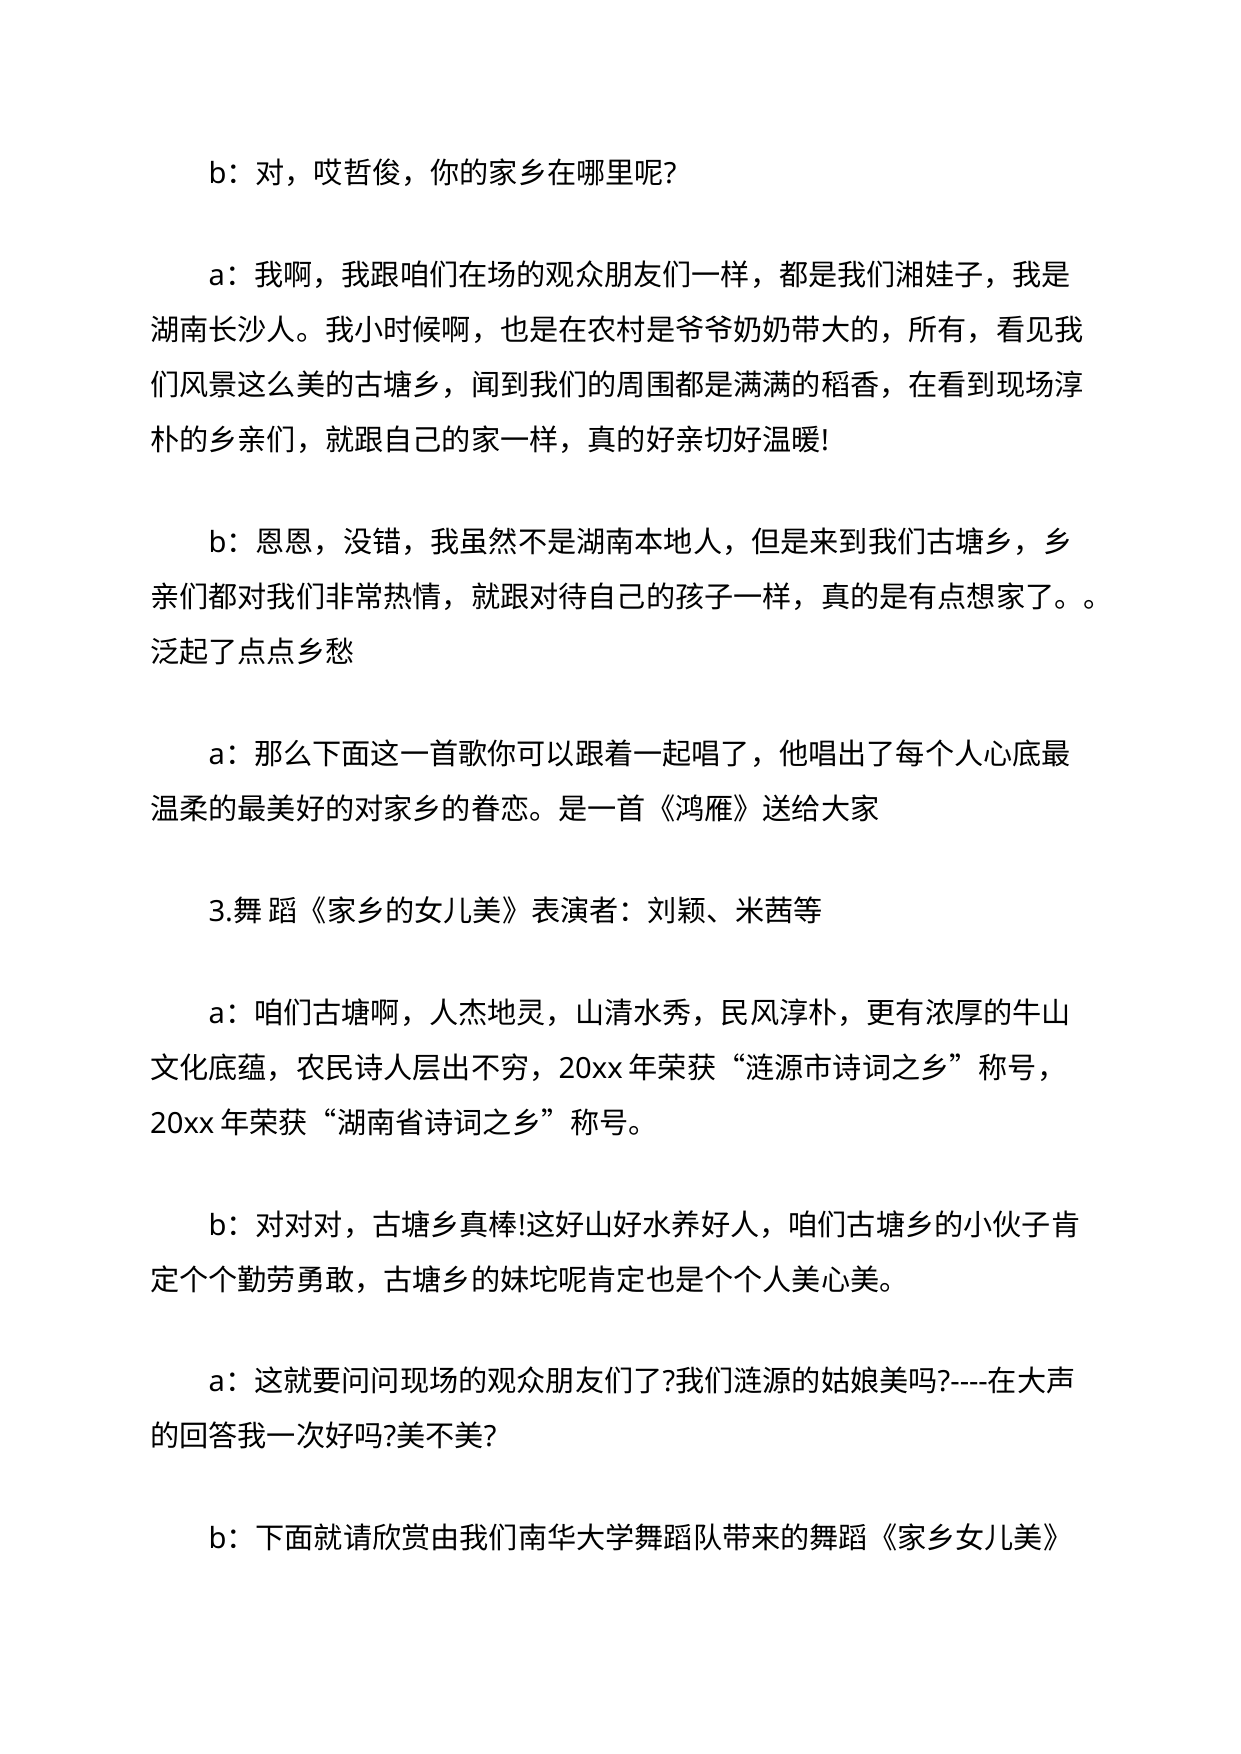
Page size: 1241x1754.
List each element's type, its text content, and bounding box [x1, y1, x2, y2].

text 3.舞 蹈《家乡的女儿美》表演者：刘颖、米茜等 [150, 887, 1090, 929]
text a：这就要问问现场的观众朋友们了?我们涟源的姑娘美吗?----在大声的回答我一次好吗?美不美? [150, 1358, 1090, 1455]
text b：对，哎哲俊，你的家乡在哪里呢? [150, 150, 1090, 192]
text b：下面就请欣赏由我们南华大学舞蹈队带来的舞蹈《家乡女儿美》 [150, 1515, 1090, 1557]
text a：咱们古塘啊，人杰地灵，山清水秀，民风淳朴，更有浓厚的牛山文化底蕴，农民诗人层出不穷，20xx年荣获“涟源市诗词之乡”称号，20xx年荣获“湖南省诗词之乡”称号。 [150, 989, 1090, 1142]
text a：我啊，我跟咱们在场的观众朋友们一样，都是我们湘娃子，我是湖南长沙人。我小时候啊，也是在农村是爷爷奶奶带大的，所有，看见我们风景这么美的古塘乡，闻到我们的周围都是满满的稻香，在看到现场淳朴的乡亲们，就跟自己的家一样，真的好亲切好温暖! [150, 252, 1090, 459]
text a：那么下面这一首歌你可以跟着一起唱了，他唱出了每个人心底最温柔的最美好的对家乡的眷恋。是一首《鸿雁》送给大家 [150, 730, 1090, 828]
text b：恩恩，没错，我虽然不是湖南本地人，但是来到我们古塘乡，乡亲们都对我们非常热情，就跟对待自己的孩子一样，真的是有点想家了。。泛起了点点乡愁 [150, 519, 1090, 671]
text b：对对对，古塘乡真棒!这好山好水养好人，咱们古塘乡的小伙子肯定个个勤劳勇敢，古塘乡的妹坨呢肯定也是个个人美心美。 [150, 1201, 1090, 1298]
